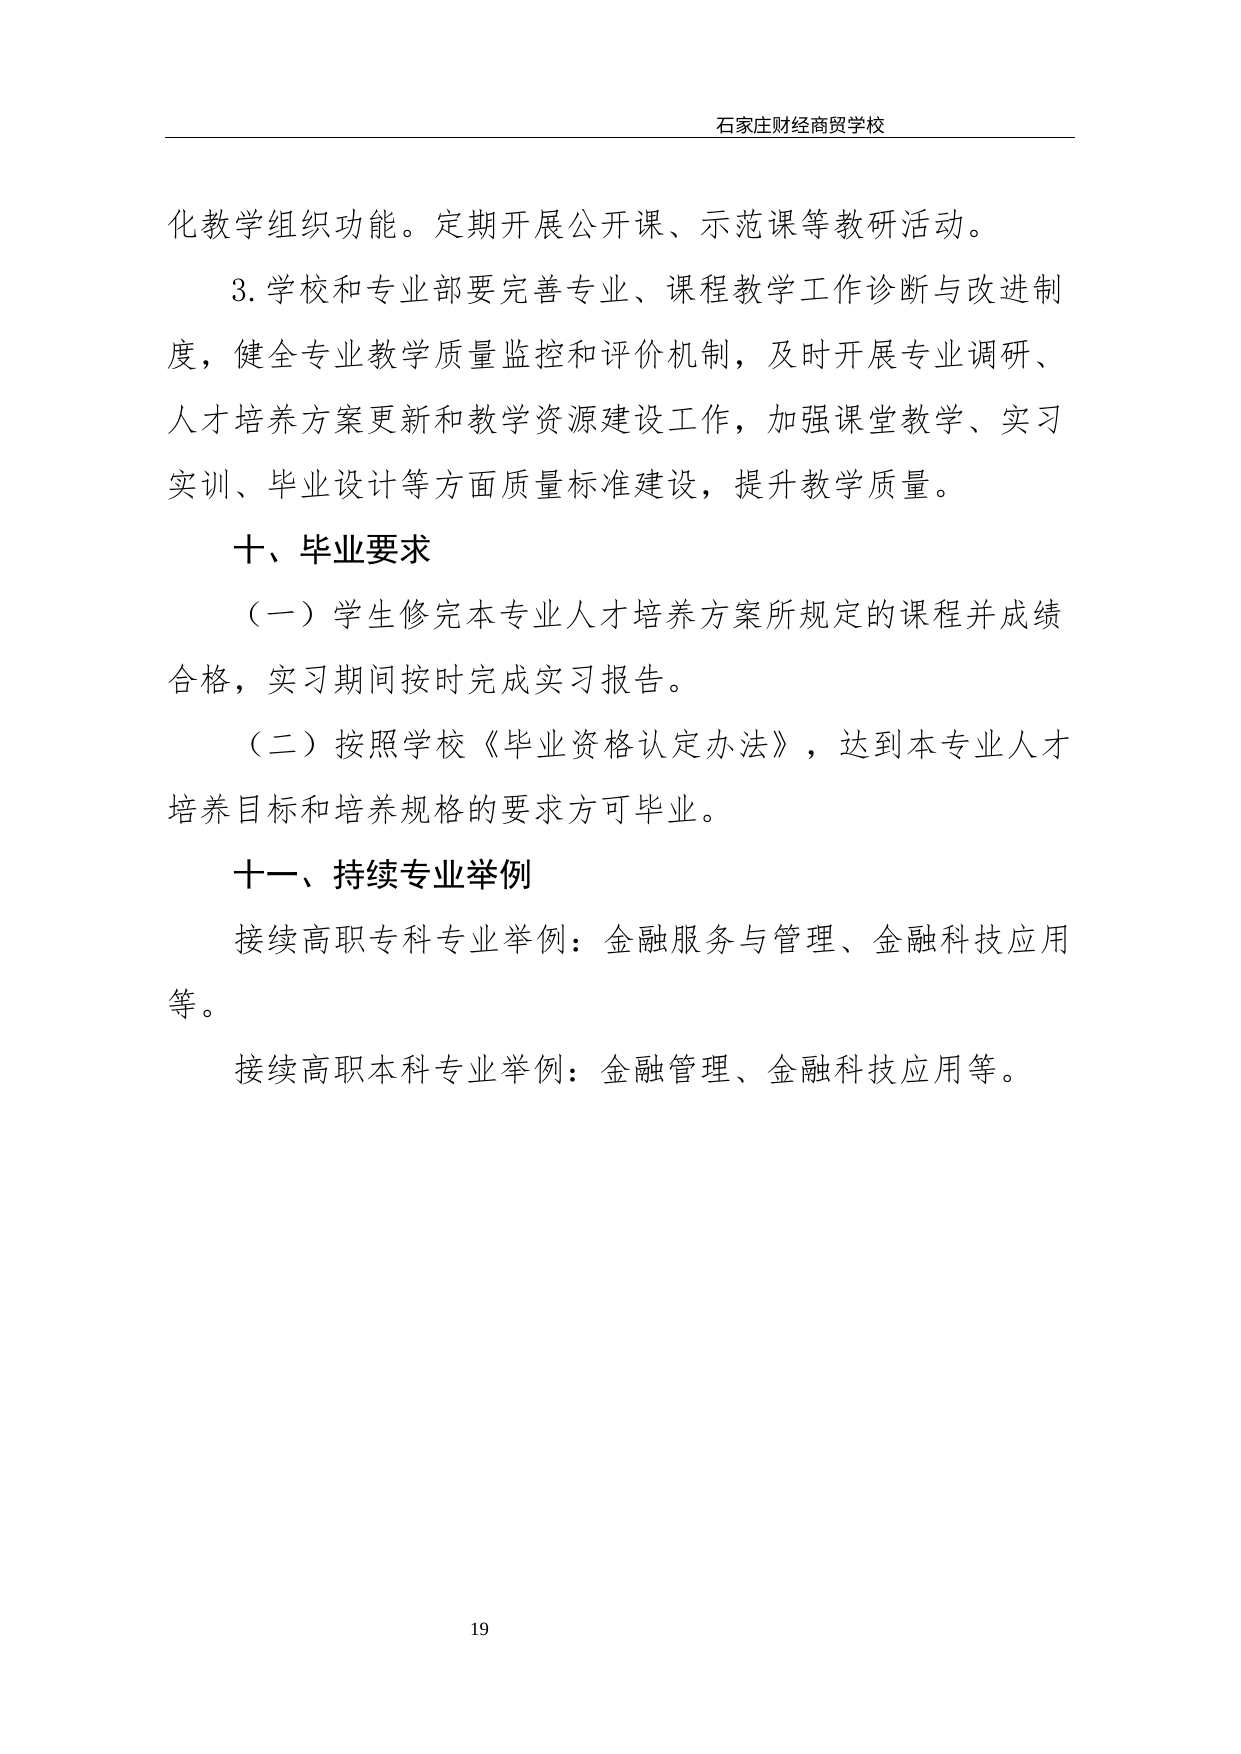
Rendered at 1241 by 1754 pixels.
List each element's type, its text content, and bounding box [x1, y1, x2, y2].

text 3.学校和专业部要完善专业、课程教学工作诊断与改进制度，健全专业教学质量监控和评价机制，及时开展专业调研、人才培养方案更新和教学资源建设工作，加强课堂教学、实习实训、毕业设计等方面质量标准建设，提升教学质量。 [165, 255, 1075, 515]
text 接续高职专科专业举例：金融服务与管理、金融科技应用等。 [165, 905, 1075, 1035]
text 十一、持续专业举例 [165, 840, 1075, 905]
text 接续高职本科专业举例：金融管理、金融科技应用等。 [165, 1035, 1075, 1100]
text （二）按照学校《毕业资格认定办法》，达到本专业人才培养目标和培养规格的要求方可毕业。 [165, 710, 1075, 840]
text （一）学生修完本专业人才培养方案所规定的课程并成绩合格，实习期间按时完成实习报告。 [165, 580, 1075, 710]
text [165, 190, 1075, 255]
text 十、毕业要求 [165, 515, 1075, 580]
